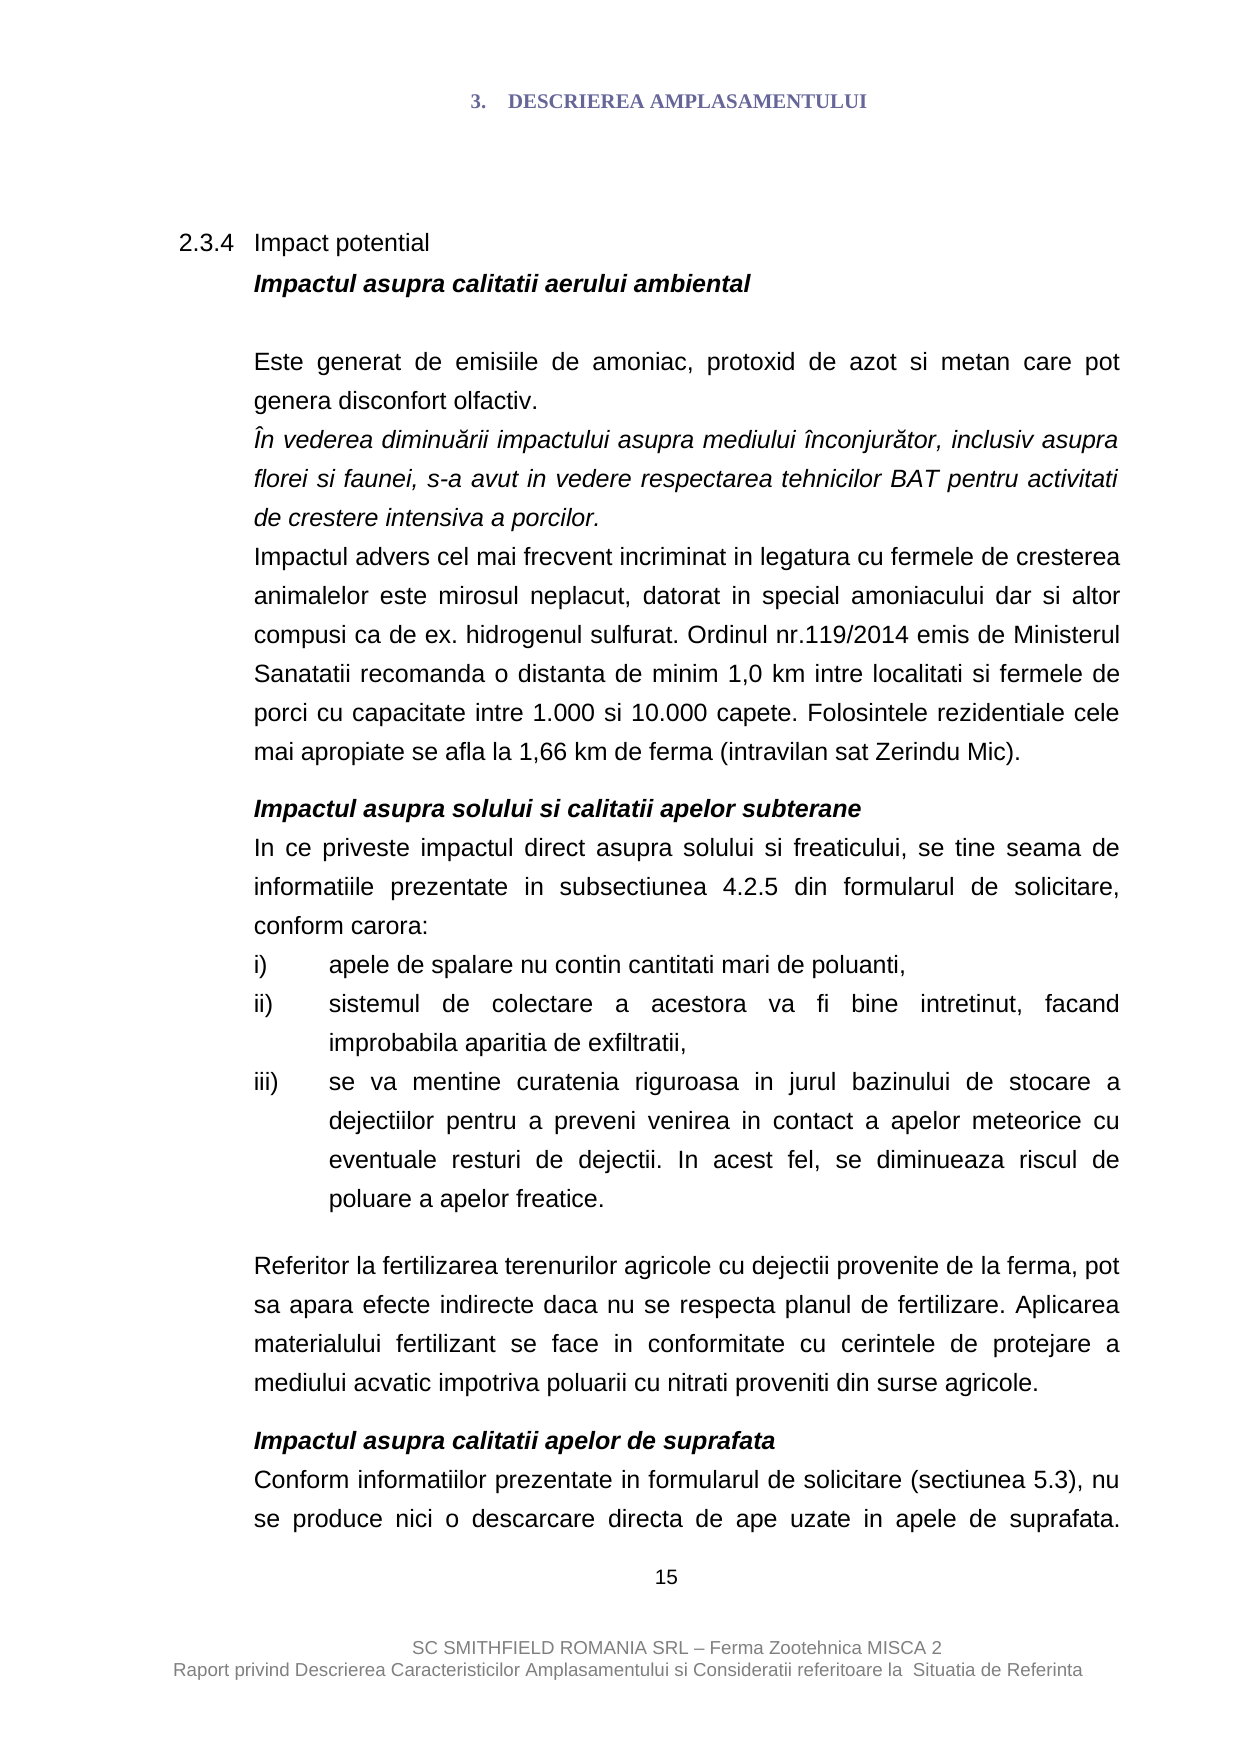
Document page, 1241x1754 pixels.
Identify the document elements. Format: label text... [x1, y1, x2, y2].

list se va mentine curatenia riguroasa in jurul bazinului de stocare a dejectiilor pentru a preveni venirea in contact a apelor meteorice cu eventuale resturi de dejectii. In acest fel, se diminueaza riscul de poluare a apelor freatice. [253, 1057, 1122, 1212]
subtitle Impact potential [178, 228, 1122, 257]
text Referitor la fertilizarea terenurilor agricole cu dejectii provenite de la ferma, pot sa apara efecte indirecte daca nu se respecta planul de fertilizare. Aplicarea materialului fertilizant se face in conformitate cu cerintele de protejare a mediului acvatic impotriva poluarii cu nitrati proveniti din surse agricole. [253, 1241, 1122, 1397]
text Impactul asupra calitatii apelor de suprafata [253, 1426, 1122, 1454]
text În vederea diminuării impactului asupra mediului înconjurător, inclusiv asupra florei si faunei, s-a avut in vedere respectarea tehnicilor BAT pentru activitati de crestere intensiva a porcilor. [253, 415, 1122, 532]
text In ce priveste impactul direct asupra solului si freaticului, se tine seama de informatiile prezentate in subsectiunea 4.2.5 din formularul de solicitare, conform carora: [253, 823, 1122, 940]
list sistemul de colectare a acestora va fi bine intretinut, facand improbabila aparitia de exfiltratii, [253, 979, 1122, 1057]
text Impactul advers cel mai frecvent incriminat in legatura cu fermele de cresterea animalelor este mirosul neplacut, datorat in special amoniacului dar si altor compusi ca de ex. hidrogenul sulfurat. Ordinul nr.119/2014 emis de Ministerul Sanatatii recomanda o distanta de minim 1,0 km intre localitati si fermele de porci cu capacitate intre 1.000 si 10.000 capete. Folosintele rezidentiale cele mai apropiate se afla la 1,66 km de ferma (intravilan sat Zerindu Mic). [253, 532, 1122, 765]
text Este generat de emisiile de amoniac, protoxid de azot si metan care pot genera disconfort olfactiv. [253, 337, 1122, 415]
text Impactul asupra calitatii aerului ambiental [253, 269, 1122, 298]
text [253, 1454, 1122, 1532]
text Impactul asupra solului si calitatii apelor subterane [253, 794, 1122, 823]
list apele de spalare nu contin cantitati mari de poluanti, [253, 940, 1122, 979]
